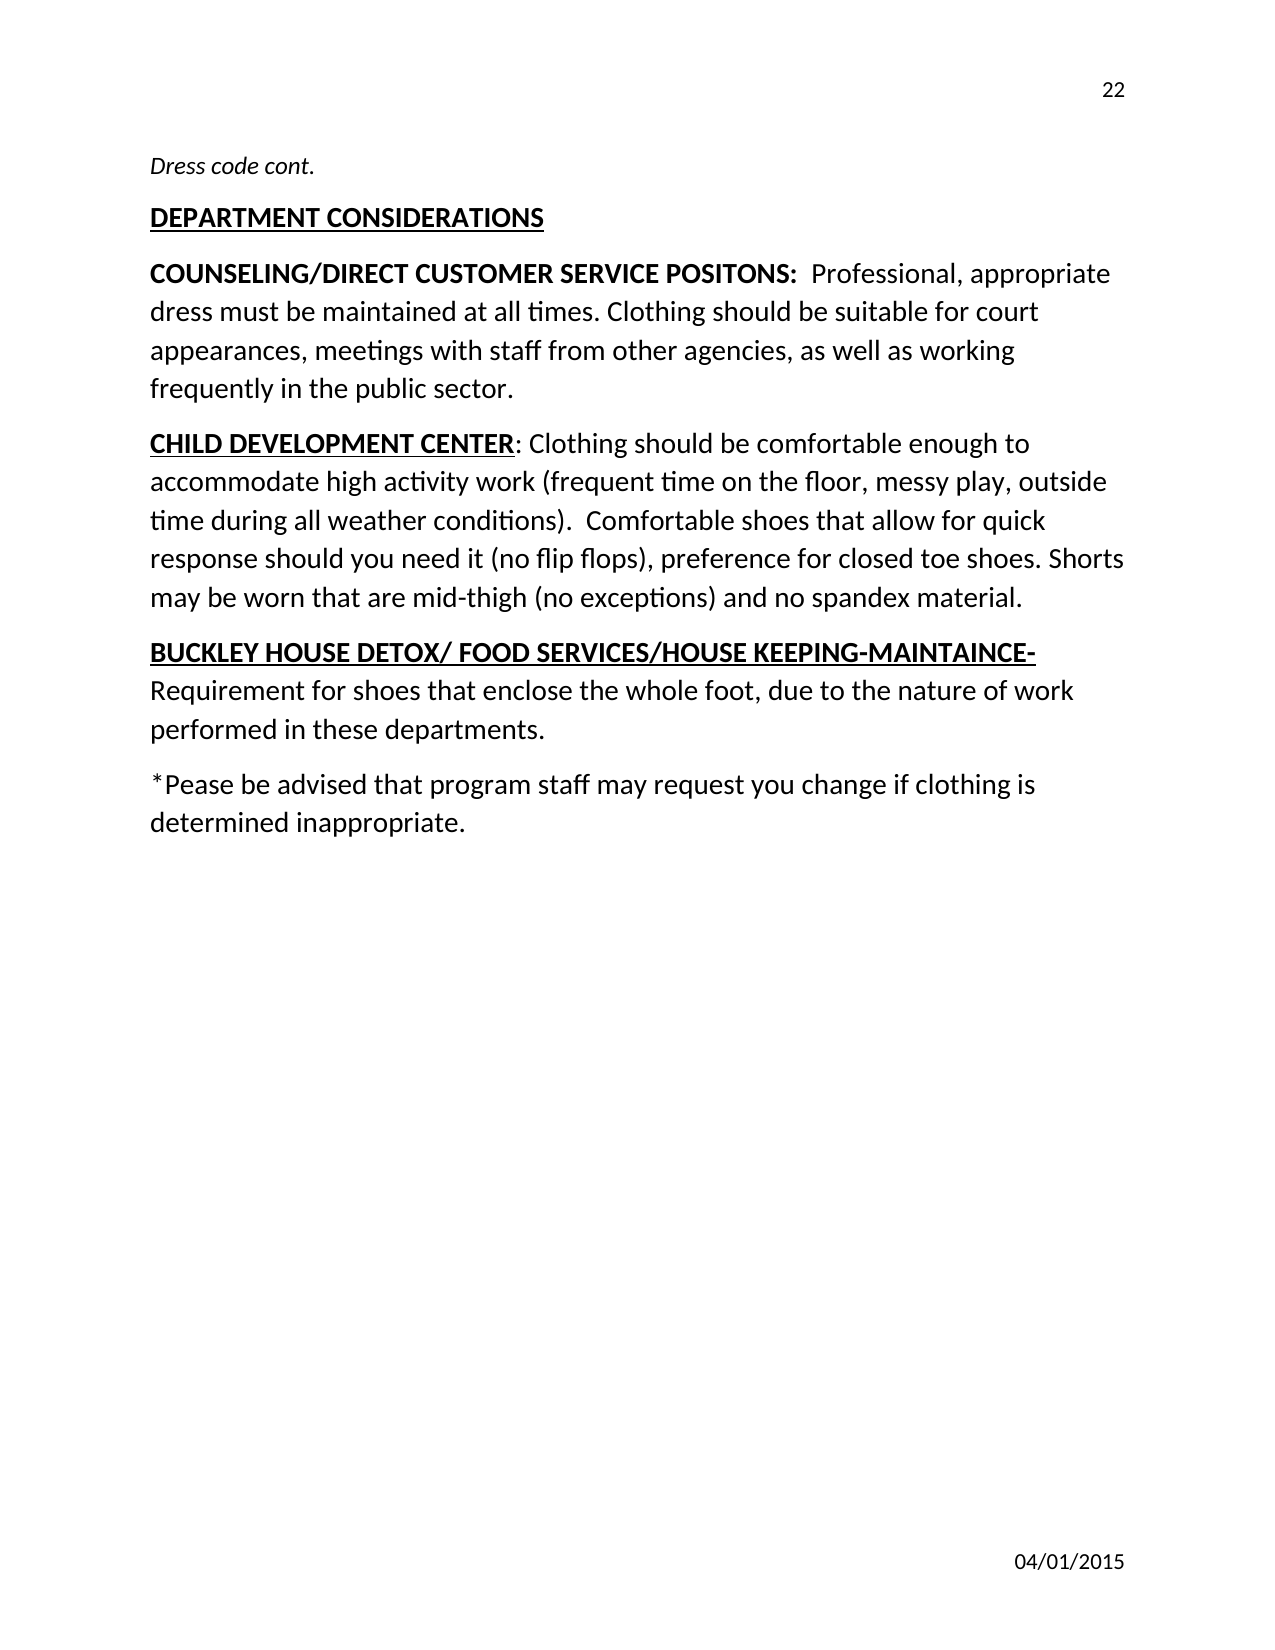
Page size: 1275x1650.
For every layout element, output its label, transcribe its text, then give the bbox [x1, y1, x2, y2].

text BUCKLEY HOUSE DETOX/ FOOD SERVICES/HOUSE KEEPING-MAINTAINCE- Requirement for shoes that enclose the whole foot, due to the nature of work performed in these departments. [150, 634, 1125, 746]
text Dress code cont. [150, 150, 1125, 181]
text *Pease be advised that program staff may request you change if clothing is determined inappropriate. [150, 766, 1125, 840]
text DEPARTMENT CONSIDERATIONS [150, 199, 1125, 235]
text COUNSELING/DIRECT CUSTOMER SERVICE POSITONS: Professional, appropriate dress must be maintained at all times. Clothing should be suitable for court appearances, meetings with staff from other agencies, as well as working frequently in the public sector. [150, 255, 1125, 406]
text CHILD DEVELOPMENT CENTER: Clothing should be comfortable enough to accommodate high activity work (frequent time on the floor, messy play, outside time during all weather conditions). Comfortable shoes that allow for quick response should you need it (no flip flops), preference for closed toe shoes. Shorts may be worn that are mid-thigh (no exceptions) and no spandex material. [150, 425, 1125, 614]
